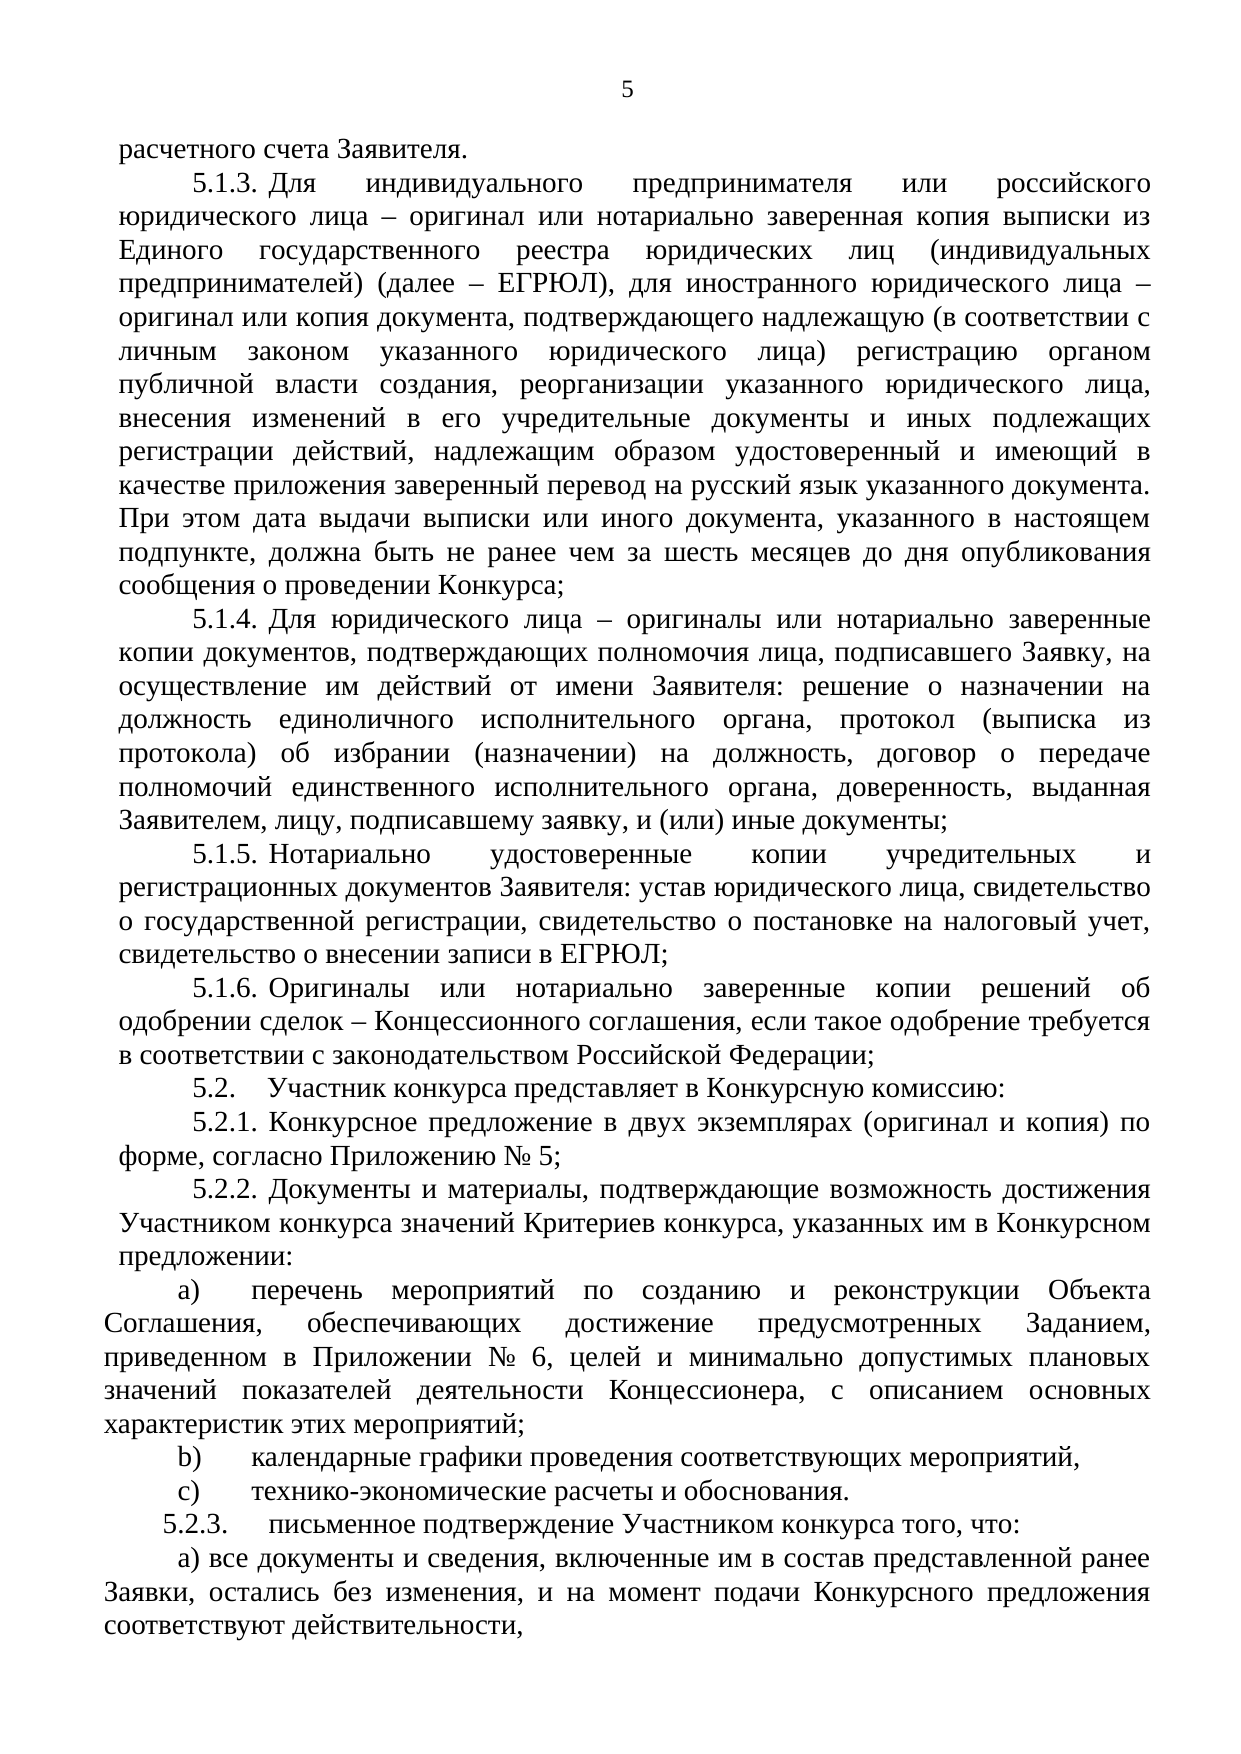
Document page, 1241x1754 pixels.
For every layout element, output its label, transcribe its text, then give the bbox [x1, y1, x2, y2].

text a) все документы и сведения, включенные им в состав представленной ранее Заявки, остались без изменения, и на момент подачи Конкурсного предложения соответствуют действительности, [103, 1540, 1152, 1641]
list календарные графики проведения соответствующих мероприятий, [103, 1439, 1152, 1473]
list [118, 131, 1152, 165]
list перечень мероприятий по созданию и реконструкции Объекта Соглашения, обеспечивающих достижение предусмотренных Заданием, приведенном в Приложении № 6, целей и минимально допустимых плановых значений показателей деятельности Концессионера, с описанием основных характеристик этих мероприятий; [103, 1272, 1152, 1439]
list Нотариально удостоверенные копии учредительных и регистрационных документов Заявителя: устав юридического лица, свидетельство о государственной регистрации, свидетельство о постановке на налоговый учет, свидетельство о внесении записи в ЕГРЮЛ; [118, 836, 1152, 970]
list письменное подтверждение Участником конкурса того, что: [103, 1507, 1152, 1540]
list технико-экономические расчеты и обоснования. [103, 1473, 1152, 1507]
list Для юридического лица – оригиналы или нотариально заверенные копии документов, подтверждающих полномочия лица, подписавшего Заявку, на осуществление им действий от имени Заявителя: решение о назначении на должность единоличного исполнительного органа, протокол (выписка из протокола) об избрании (назначении) на должность, договор о передаче полномочий единственного исполнительного органа, доверенность, выданная Заявителем, лицу, подписавшему заявку, и (или) иные документы; [118, 601, 1152, 836]
list Оригиналы или нотариально заверенные копии решений об одобрении сделок – Концессионного соглашения, если такое одобрение требуется в соответствии с законодательством Российской Федерации; [118, 970, 1152, 1071]
list Конкурсное предложение в двух экземплярах (оригинал и копия) по форме, согласно Приложению № 5; [118, 1104, 1152, 1171]
list Участник конкурса представляет в Конкурсную комиссию: [103, 1071, 1152, 1104]
list Для индивидуального предпринимателя или российского юридического лица – оригинал или нотариально заверенная копия выписки из Единого государственного реестра юридических лиц (индивидуальных предпринимателей) (далее – ЕГРЮЛ), для иностранного юридического лица –оригинал или копия документа, подтверждающего надлежащую (в соответствии с личным законом указанного юридического лица) регистрацию органом публичной власти создания, реорганизации указанного юридического лица, внесения изменений в его учредительные документы и иных подлежащих регистрации действий, надлежащим образом удостоверенный и имеющий в качестве приложения заверенный перевод на русский язык указанного документа. При этом дата выдачи выписки или иного документа, указанного в настоящем подпункте, должна быть не ранее чем за шесть месяцев до дня опубликования сообщения о проведении Конкурса; [118, 165, 1152, 601]
list Документы и материалы, подтверждающие возможность достижения Участником конкурса значений Критериев конкурса, указанных им в Конкурсном предложении: [118, 1171, 1152, 1272]
